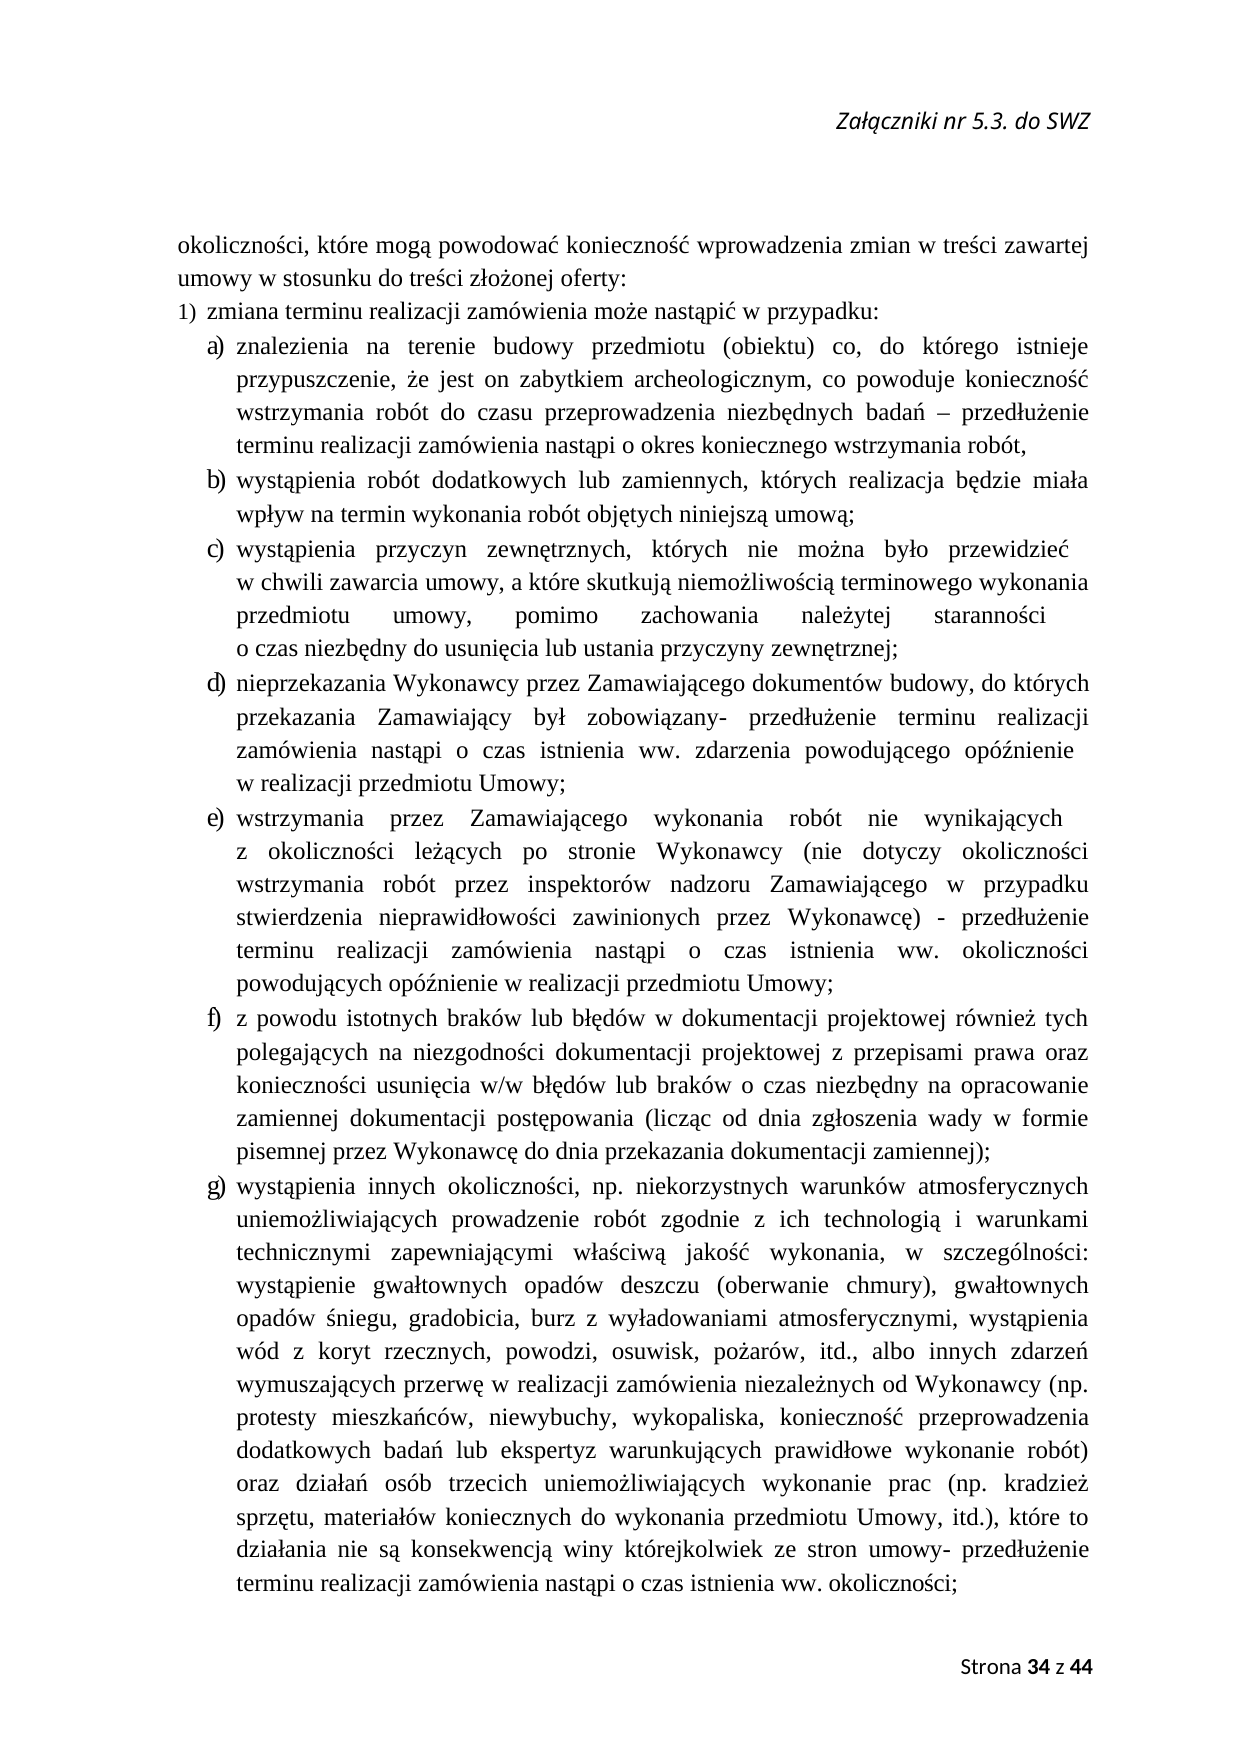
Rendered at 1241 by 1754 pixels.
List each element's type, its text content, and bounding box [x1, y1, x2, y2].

list znalezienia na terenie budowy przedmiotu (obiektu) co, do którego istnieje przypuszczenie, że jest on zabytkiem archeologicznym, co powoduje konieczność wstrzymania robót do czasu przeprowadzenia niezbędnych badań – przedłużenie terminu realizacji zamówienia nastąpi o okres koniecznego wstrzymania robót, [207, 329, 1089, 459]
list wystąpienia innych okoliczności, np. niekorzystnych warunków atmosferycznych uniemożliwiających prowadzenie robót zgodnie z ich technologią i warunkami technicznymi zapewniającymi właściwą jakość wykonania, w szczególności: wystąpienie gwałtownych opadów deszczu (oberwanie chmury), gwałtownych opadów śniegu, gradobicia, burz z wyładowaniami atmosferycznymi, wystąpienia wód z koryt rzecznych, powodzi, osuwisk, pożarów, itd., albo innych zdarzeń wymuszających przerwę w realizacji zamówienia niezależnych od Wykonawcy (np. protesty mieszkańców, niewybuchy, wykopaliska, konieczność przeprowadzenia dodatkowych badań lub ekspertyz warunkujących prawidłowe wykonanie robót) oraz działań osób trzecich uniemożliwiających wykonanie prac (np. kradzież sprzętu, materiałów koniecznych do wykonania przedmiotu Umowy, itd.), które to działania nie są konsekwencją winy którejkolwiek ze stron umowy- przedłużenie terminu realizacji zamówienia nastąpi o czas istnienia ww. okoliczności; [207, 1169, 1089, 1596]
list nieprzekazania Wykonawcy przez Zamawiającego dokumentów budowy, do których przekazania Zamawiający był zobowiązany- przedłużenie terminu realizacji zamówienia nastąpi o czas istnienia ww. zdarzenia powodującego opóźnienie w realizacji przedmiotu Umowy; [207, 666, 1089, 797]
list wstrzymania przez Zamawiającego wykonania robót nie wynikających z okoliczności leżących po stronie Wykonawcy (nie dotyczy okoliczności wstrzymania robót przez inspektorów nadzoru Zamawiającego w przypadku stwierdzenia nieprawidłowości zawinionych przez Wykonawcę) - przedłużenie terminu realizacji zamówienia nastąpi o czas istnienia ww. okoliczności powodujących opóźnienie w realizacji przedmiotu Umowy; [207, 801, 1089, 997]
list zmiana terminu realizacji zamówienia może nastąpić w przypadku: [177, 296, 1089, 325]
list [148, 230, 1089, 292]
list wystąpienia przyczyn zewnętrznych, których nie można było przewidzieć w chwili zawarcia umowy, a które skutkują niemożliwością terminowego wykonania przedmiotu umowy, pomimo zachowania należytej staranności o czas niezbędny do usunięcia lub ustania przyczyny zewnętrznej; [207, 532, 1089, 662]
list wystąpienia robót dodatkowych lub zamiennych, których realizacja będzie miała wpływ na termin wykonania robót objętych niniejszą umową; [207, 463, 1089, 528]
list z powodu istotnych braków lub błędów w dokumentacji projektowej również tych polegających na niezgodności dokumentacji projektowej z przepisami prawa oraz konieczności usunięcia w/w błędów lub braków o czas niezbędny na opracowanie zamiennej dokumentacji postępowania (licząc od dnia zgłoszenia wady w formie pisemnej przez Wykonawcę do dnia przekazania dokumentacji zamiennej); [207, 1001, 1089, 1165]
